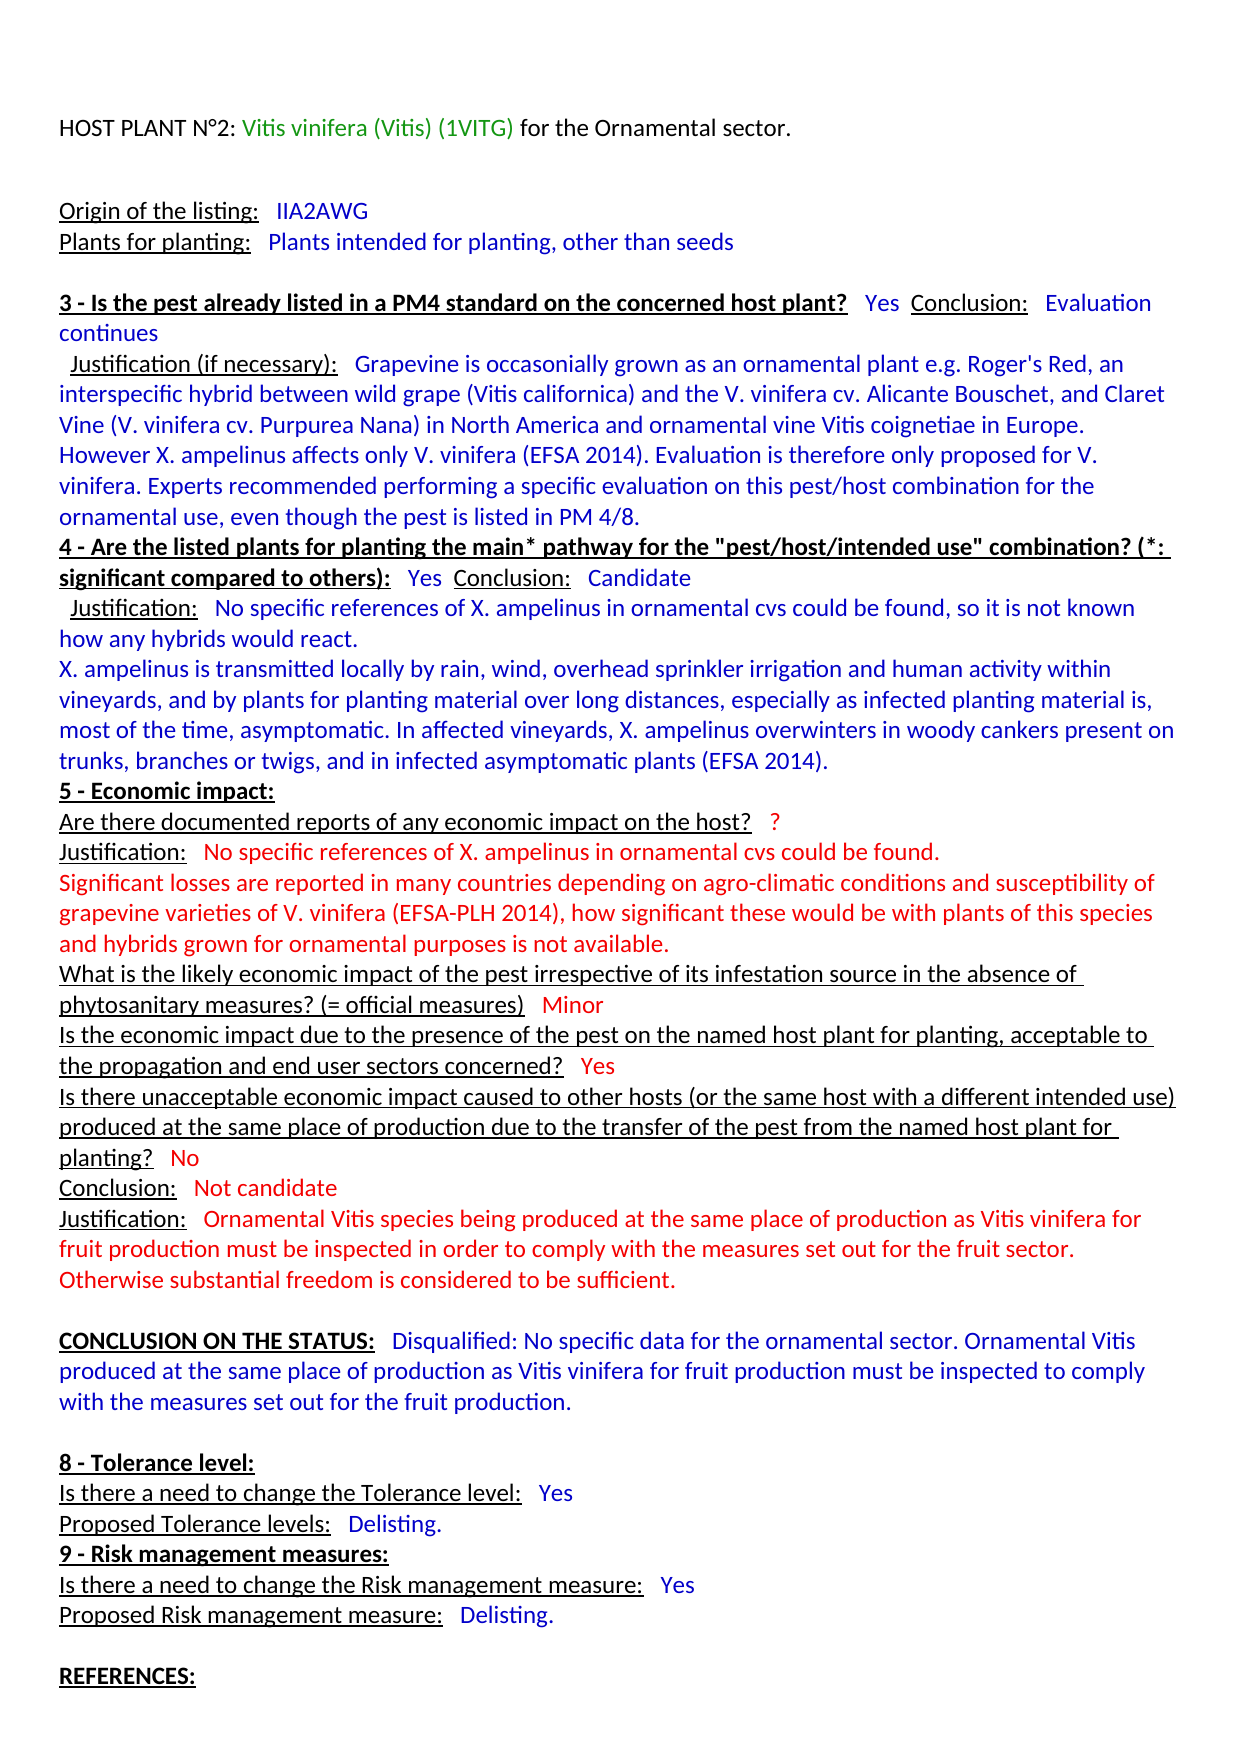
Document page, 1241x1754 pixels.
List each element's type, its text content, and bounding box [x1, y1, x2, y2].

text HOST PLANT N°2: Vitis vinifera (Vitis) (1VITG) for the Ornamental sector. [59, 112, 1181, 142]
text Origin of the listing: IIA2AWG Plants for planting: Plants intended for planting, other than seeds 3 - Is the pest already listed in a PM4 standard on the concerned host plant? Yes Conclusion: Evaluation continues Justification (if necessary): Grapevine is occasonially grown as an ornamental plant e.g. Roger's Red, an interspecific hybrid between wild grape (Vitis californica) and the V. vinifera cv. Alicante Bouschet, and Claret Vine (V. vinifera cv. Purpurea Nana) in North America and ornamental vine Vitis coignetiae in Europe. However X. ampelinus affects only V. vinifera (EFSA 2014). Evaluation is therefore only proposed for V. vinifera. Experts recommended performing a specific evaluation on this pest/host combination for the ornamental use, even though the pest is listed in PM 4/8. 4 - Are the listed plants for planting the main* pathway for the "pest/host/intended use" combination? (*: significant compared to others): Yes Conclusion: Candidate Justification: No specific references of X. ampelinus in ornamental cvs could be found, so it is not known how any hybrids would react. X. ampelinus is transmitted locally by rain, wind, overhead sprinkler irrigation and human activity within vineyards, and by plants for planting material over long distances, especially as infected planting material is, most of the time, asymptomatic. In affected vineyards, X. ampelinus overwinters in woody cankers present on trunks, branches or twigs, and in infected asymptomatic plants (EFSA 2014). 5 - Economic impact: Are there documented reports of any economic impact on the host? ? Justification: No specific references of X. ampelinus in ornamental cvs could be found. Significant losses are reported in many countries depending on agro-climatic conditions and susceptibility of grapevine varieties of V. vinifera (EFSA-PLH 2014), how significant these would be with plants of this species and hybrids grown for ornamental purposes is not available. What is the likely economic impact of the pest irrespective of its infestation source in the absence of phytosanitary measures? (= official measures) Minor Is the economic impact due to the presence of the pest on the named host plant for planting, acceptable to the propagation and end user sectors concerned? Yes Is there unacceptable economic impact caused to other hosts (or the same host with a different intended use) produced at the same place of production due to the transfer of the pest from the named host plant for planting? No Conclusion: Not candidate Justification: Ornamental Vitis species being produced at the same place of production as Vitis vinifera for fruit production must be inspected in order to comply with the measures set out for the fruit sector. Otherwise substantial freedom is considered to be sufficient. CONCLUSION ON THE STATUS: Disqualified: No specific data for the ornamental sector. Ornamental Vitis produced at the same place of production as Vitis vinifera for fruit production must be inspected to comply with the measures set out for the fruit production. 8 - Tolerance level: Is there a need to change the Tolerance level: Yes Proposed Tolerance levels: Delisting. 9 - Risk management measures: Is there a need to change the Risk management measure: Yes Proposed Risk management measure: Delisting. REFERENCES: [59, 196, 1181, 1691]
